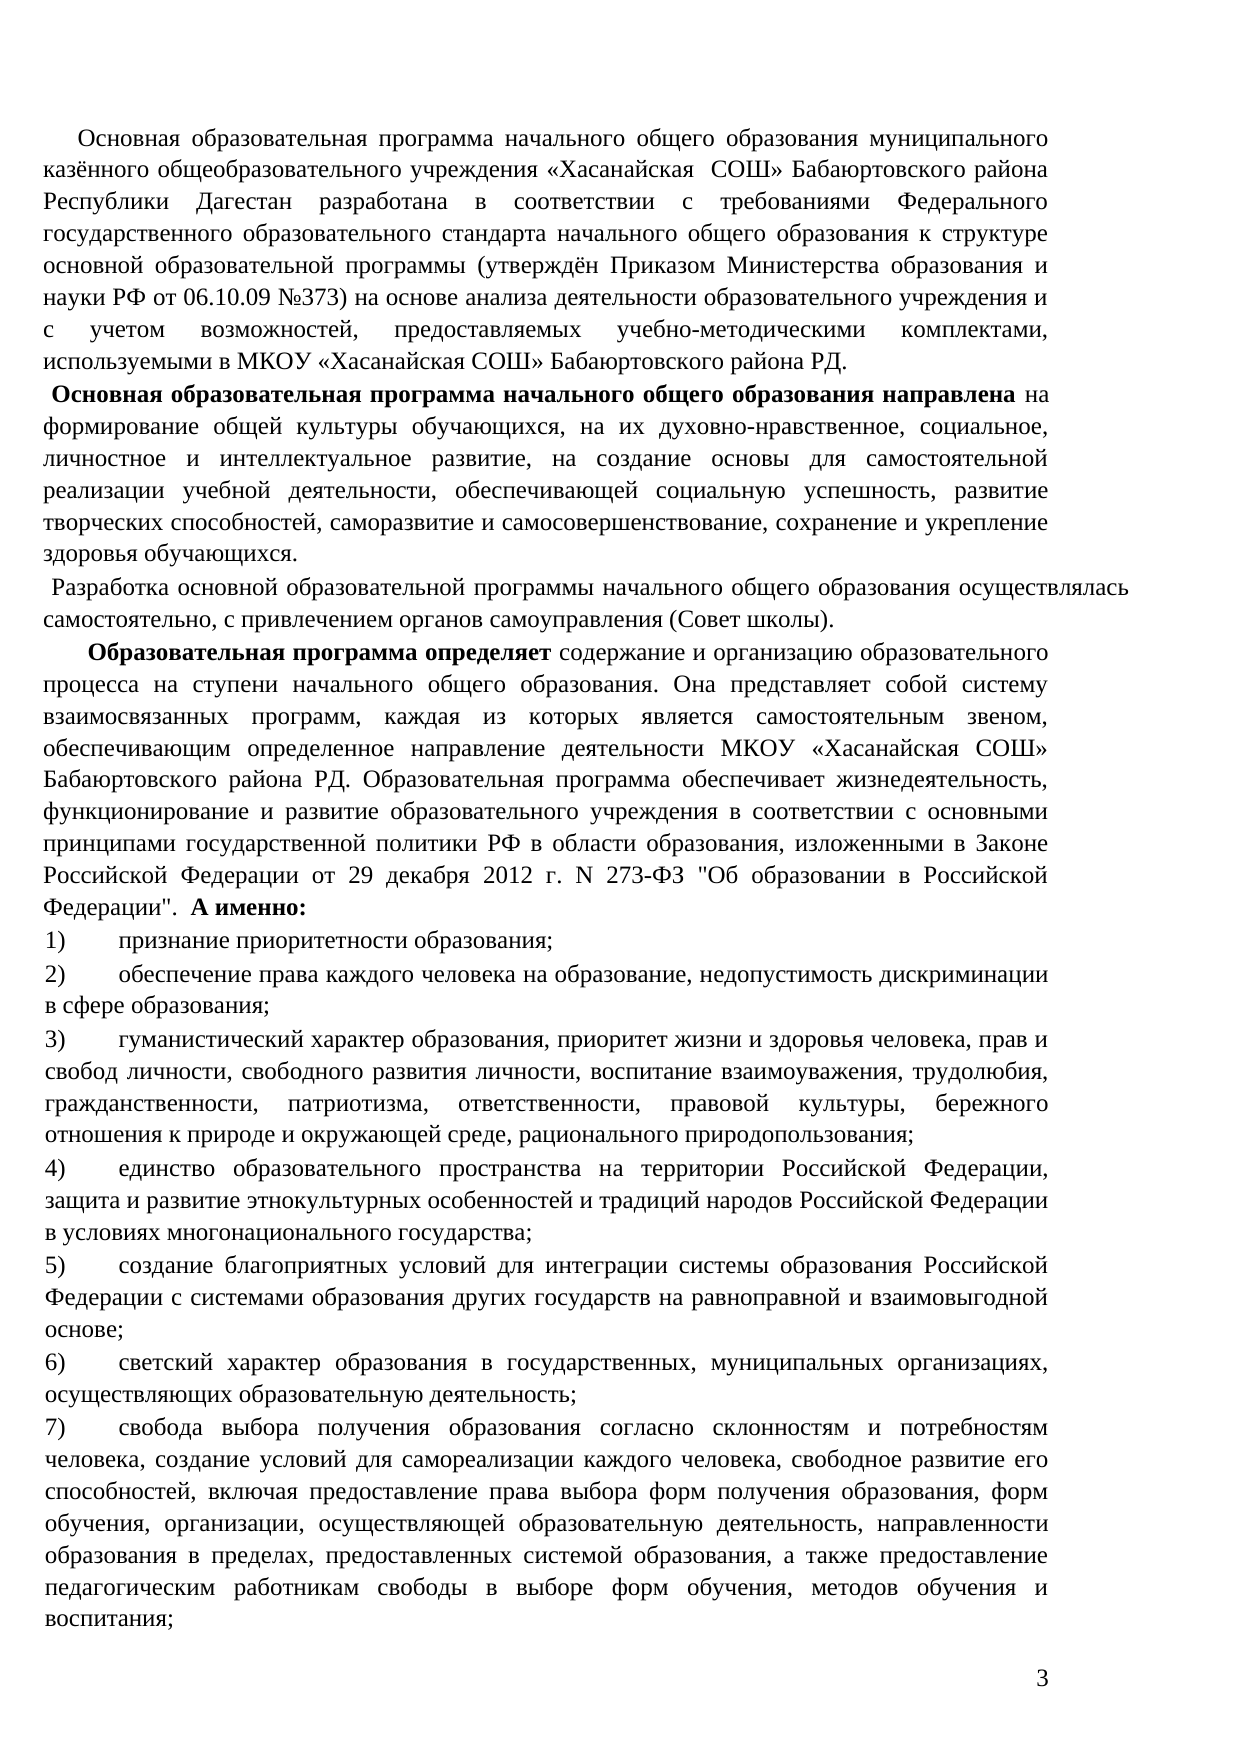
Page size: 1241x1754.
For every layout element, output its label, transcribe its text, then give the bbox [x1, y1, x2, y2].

text Образовательная программа определяет содержание и организацию образовательного процесса на ступени начального общего образования. Она представляет собой систему взаимосвязанных программ, каждая из которых является самостоятельным звеном, обеспечивающим определенное направление деятельности МКОУ «Хасанайская СОШ» Бабаюртовского района РД. Образовательная программа обеспечивает жизнедеятельность, функционирование и развитие образовательного учреждения в соответствии с основными принципами государственной политики РФ в области образования, изложенными в Законе Российской Федерации от 29 декабря 2012 г. N 273-ФЗ "Об образовании в Российской Федерации". А именно: [43, 637, 1049, 921]
list единство образовательного пространства на территории Российской Федерации, защита и развитие этнокультурных особенностей и традиций народов Российской Федерации в условиях многонационального государства; [44, 1153, 1049, 1245]
list гуманистический характер образования, приоритет жизни и здоровья человека, прав и свобод личности, свободного развития личности, воспитание взаимоуважения, трудолюбия, гражданственности, патриотизма, ответственности, правовой культуры, бережного отношения к природе и окружающей среде, рационального природопользования; [44, 1024, 1049, 1148]
list обеспечение права каждого человека на образование, недопустимость дискриминации в сфере образования; [44, 959, 1049, 1019]
text Разработка основной образовательной программы начального общего образования осуществлялась самостоятельно, с привлечением органов самоуправления (Совет школы). [43, 572, 1130, 632]
text Основная образовательная программа начального общего образования муниципального казённого общеобразовательного учреждения «Хасанайская СОШ» Бабаюртовского района Республики Дагестан разработана в соответствии с требованиями Федерального государственного образовательного стандарта начального общего образования к структуре основной образовательной программы (утверждён Приказом Министерства образования и науки РФ от 06.10.09 №373) на основе анализа деятельности образовательного учреждения и с учетом возможностей, предоставляемых учебно-методическими комплектами, используемыми в МКОУ «Хасанайская СОШ» Бабаюртовского района РД. [43, 123, 1049, 374]
list создание благоприятных условий для интеграции системы образования Российской Федерации с системами образования других государств на равноправной и взаимовыгодной основе; [44, 1250, 1049, 1342]
list светский характер образования в государственных, муниципальных организациях, осуществляющих образовательную деятельность; [44, 1347, 1049, 1408]
text Основная образовательная программа начального общего образования направлена на формирование общей культуры обучающихся, на их духовно-нравственное, социальное, личностное и интеллектуальное развитие, на создание основы для самостоятельной реализации учебной деятельности, обеспечивающей социальную успешность, развитие творческих способностей, саморазвитие и самосовершенствование, сохранение и укрепление здоровья обучающихся. [43, 379, 1049, 567]
list признание приоритетности образования; [44, 925, 1049, 954]
list свобода выбора получения образования согласно склонностям и потребностям человека, создание условий для самореализации каждого человека, свободное развитие его способностей, включая предоставление права выбора форм получения образования, форм обучения, организации, осуществляющей образовательную деятельность, направленности образования в пределах, предоставленных системой образования, а также предоставление педагогическим работникам свободы в выборе форм обучения, методов обучения и воспитания; [44, 1412, 1049, 1632]
